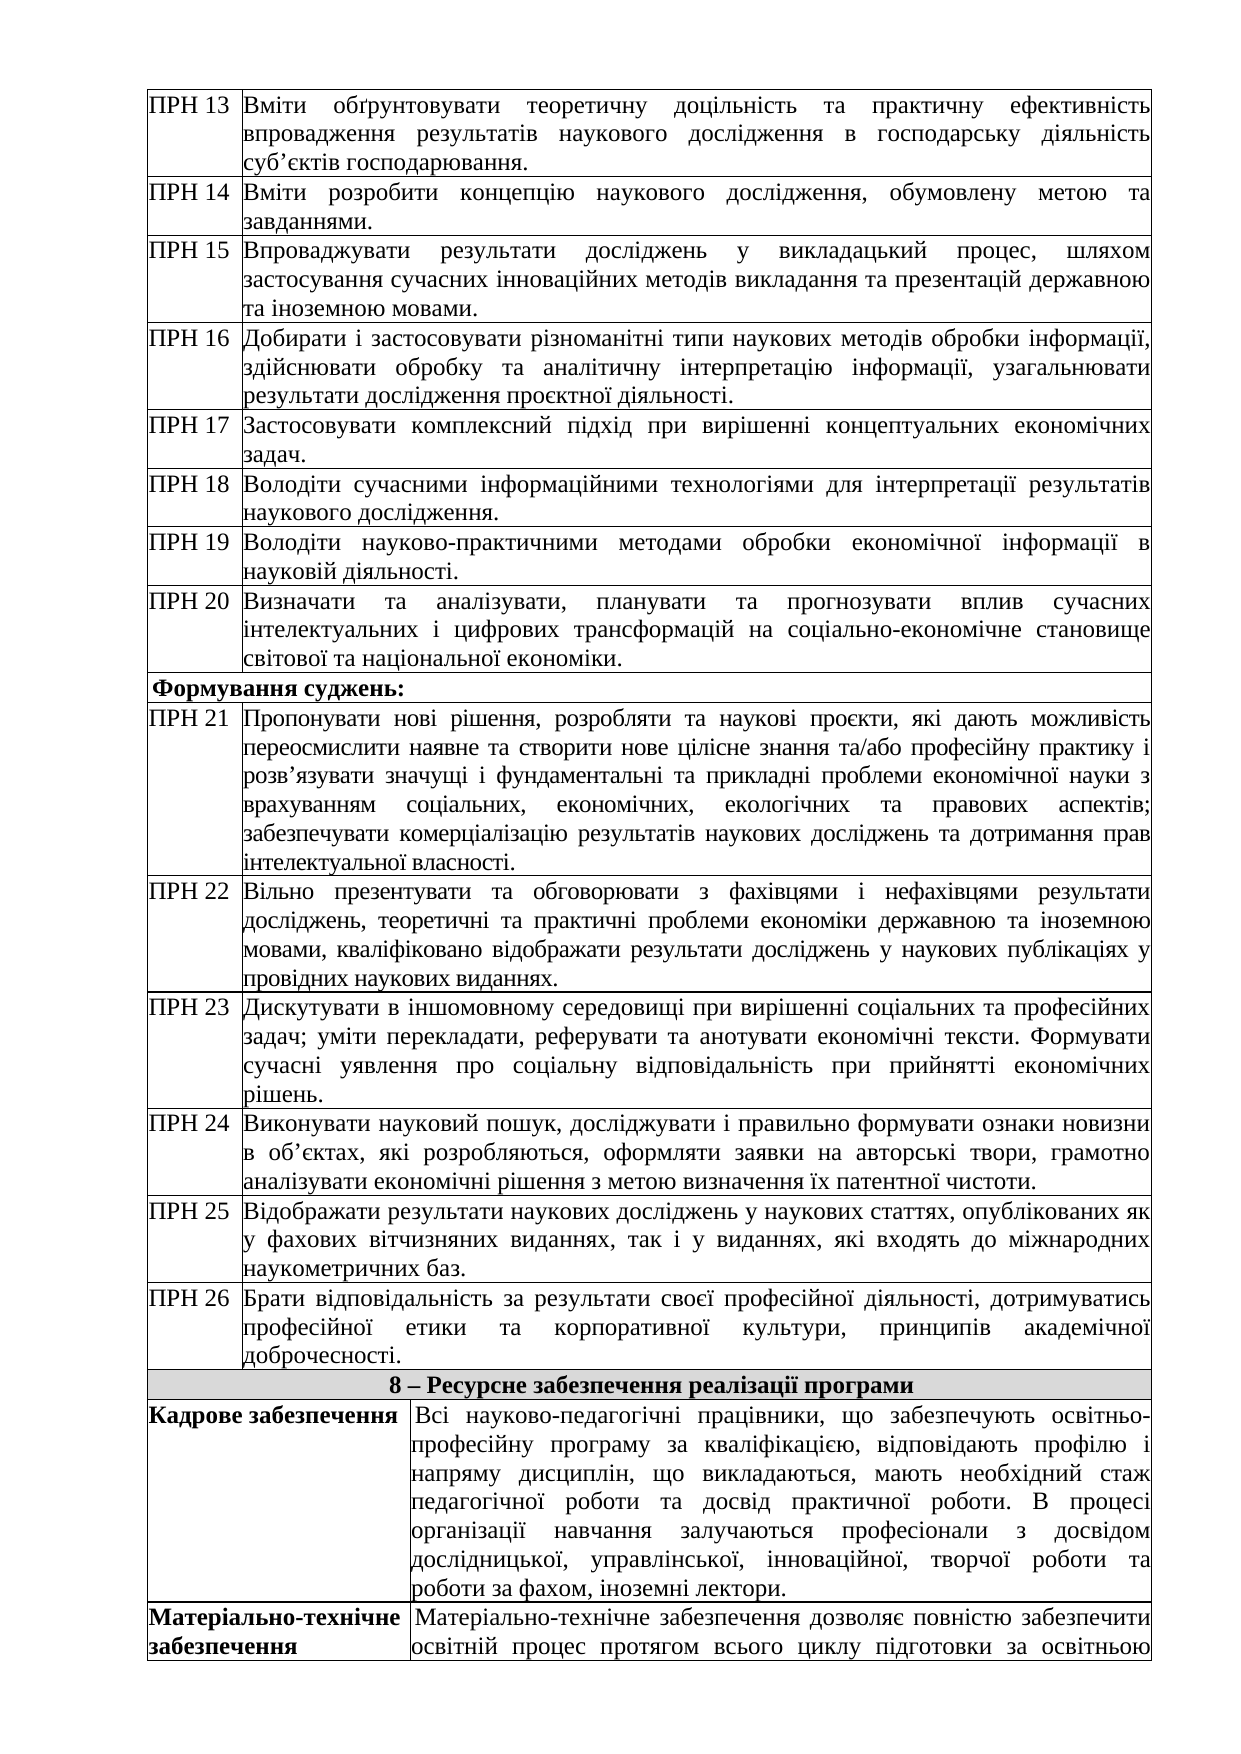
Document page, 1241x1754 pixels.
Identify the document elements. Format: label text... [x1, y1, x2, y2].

table_cell ПРН 15 [148, 236, 242, 322]
table_cell Вміти розробити концепцію наукового дослідження, обумовлену метою та завданнями. [243, 177, 1151, 234]
table_cell ПРН 25 [148, 1196, 242, 1282]
table_cell Добирати і застосовувати різноманітні типи наукових методів обробки інформації, здійснювати обробку та аналітичну інтерпретацію інформації, узагальнювати результати дослідження проєктної діяльності. [243, 323, 1151, 409]
table_cell Виконувати науковий пошук, досліджувати і правильно формувати ознаки новизни в об’єктах, які розробляються, оформляти заявки на авторські твори, грамотно аналізувати економічні рішення з метою визначення їх патентної чистоти. [243, 1109, 1151, 1195]
table_cell Вільно презентувати та обговорювати з фахівцями і нефахівцями результати досліджень, теоретичні та практичні проблеми економіки державною та іноземною мовами, кваліфіковано відображати результати досліджень у наукових публікаціях у провідних наукових виданнях. [243, 876, 1151, 991]
table_cell ПРН 18 [148, 469, 242, 526]
table_cell ПРН 16 [148, 323, 242, 409]
table_cell Брати відповідальність за результати своєї професійної діяльності, дотримуватись професійної етики та корпоративної культури, принципів академічної доброчесності. [243, 1283, 1151, 1369]
table_cell Кадрове забезпечення [148, 1400, 410, 1601]
table_cell Вміти обґрунтовувати теоретичну доцільність та практичну ефективність впровадження результатів наукового дослідження в господарську діяльність суб’єктів господарювання. [243, 90, 1151, 176]
table_cell ПРН 20 [148, 586, 242, 672]
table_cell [148, 1603, 410, 1660]
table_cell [411, 1603, 1151, 1660]
table_cell Володіти науково-практичними методами обробки економічної інформації в науковій діяльності. [243, 527, 1151, 585]
table_cell ПРН 21 [148, 703, 242, 875]
table_cell Впроваджувати результати досліджень у викладацький процес, шляхом застосування сучасних інноваційних методів викладання та презентацій державною та іноземною мовами. [243, 236, 1151, 322]
table_cell ПРН 13 [148, 90, 242, 176]
table_cell Застосовувати комплексний підхід при вирішенні концептуальних економічних задач. [243, 410, 1151, 468]
table_cell Всі науково-педагогічні працівники, що забезпечують освітньо-професійну програму за кваліфікацією, відповідають профілю і напряму дисциплін, що викладаються, мають необхідний стаж педагогічної роботи та досвід практичної роботи. В процесі організації навчання залучаються професіонали з досвідом дослідницької, управлінської, інноваційної, творчої роботи та роботи за фахом, іноземні лектори. [411, 1400, 1151, 1601]
table_cell ПРН 19 [148, 527, 242, 585]
table_cell ПРН 24 [148, 1109, 242, 1195]
table_cell Формування суджень: [148, 673, 1151, 702]
table_cell ПРН 23 [148, 993, 242, 1107]
table_cell ПРН 22 [148, 876, 242, 991]
table_cell 8 – Ресурсне забезпечення реалізації програми [148, 1370, 1151, 1399]
table_cell ПРН 26 [148, 1283, 242, 1369]
table_cell Володіти сучасними інформаційними технологіями для інтерпретації результатів наукового дослідження. [243, 469, 1151, 526]
table_cell Дискутувати в іншомовному середовищі при вирішенні соціальних та професійних задач; уміти перекладати, реферувати та анотувати економічні тексти. Формувати сучасні уявлення про соціальну відповідальність при прийнятті економічних рішень. [243, 993, 1151, 1107]
table_cell ПРН 14 [148, 177, 242, 234]
table_cell Відображати результати наукових досліджень у наукових статтях, опублікованих як у фахових вітчизняних виданнях, так і у виданнях, які входять до міжнародних наукометричних баз. [243, 1196, 1151, 1282]
table_cell Визначати та аналізувати, планувати та прогнозувати вплив сучасних інтелектуальних і цифрових трансформацій на соціально-економічне становище світової та національної економіки. [243, 586, 1151, 672]
table_cell Пропонувати нові рішення, розробляти та наукові проєкти, які дають можливість переосмислити наявне та створити нове цілісне знання та/або професійну практику і розв’язувати значущі і фундаментальні та прикладні проблеми економічної науки з врахуванням соціальних, економічних, екологічних та правових аспектів; забезпечувати комерціалізацію результатів наукових досліджень та дотримання прав інтелектуальної власності. [243, 703, 1151, 875]
table_cell ПРН 17 [148, 410, 242, 468]
